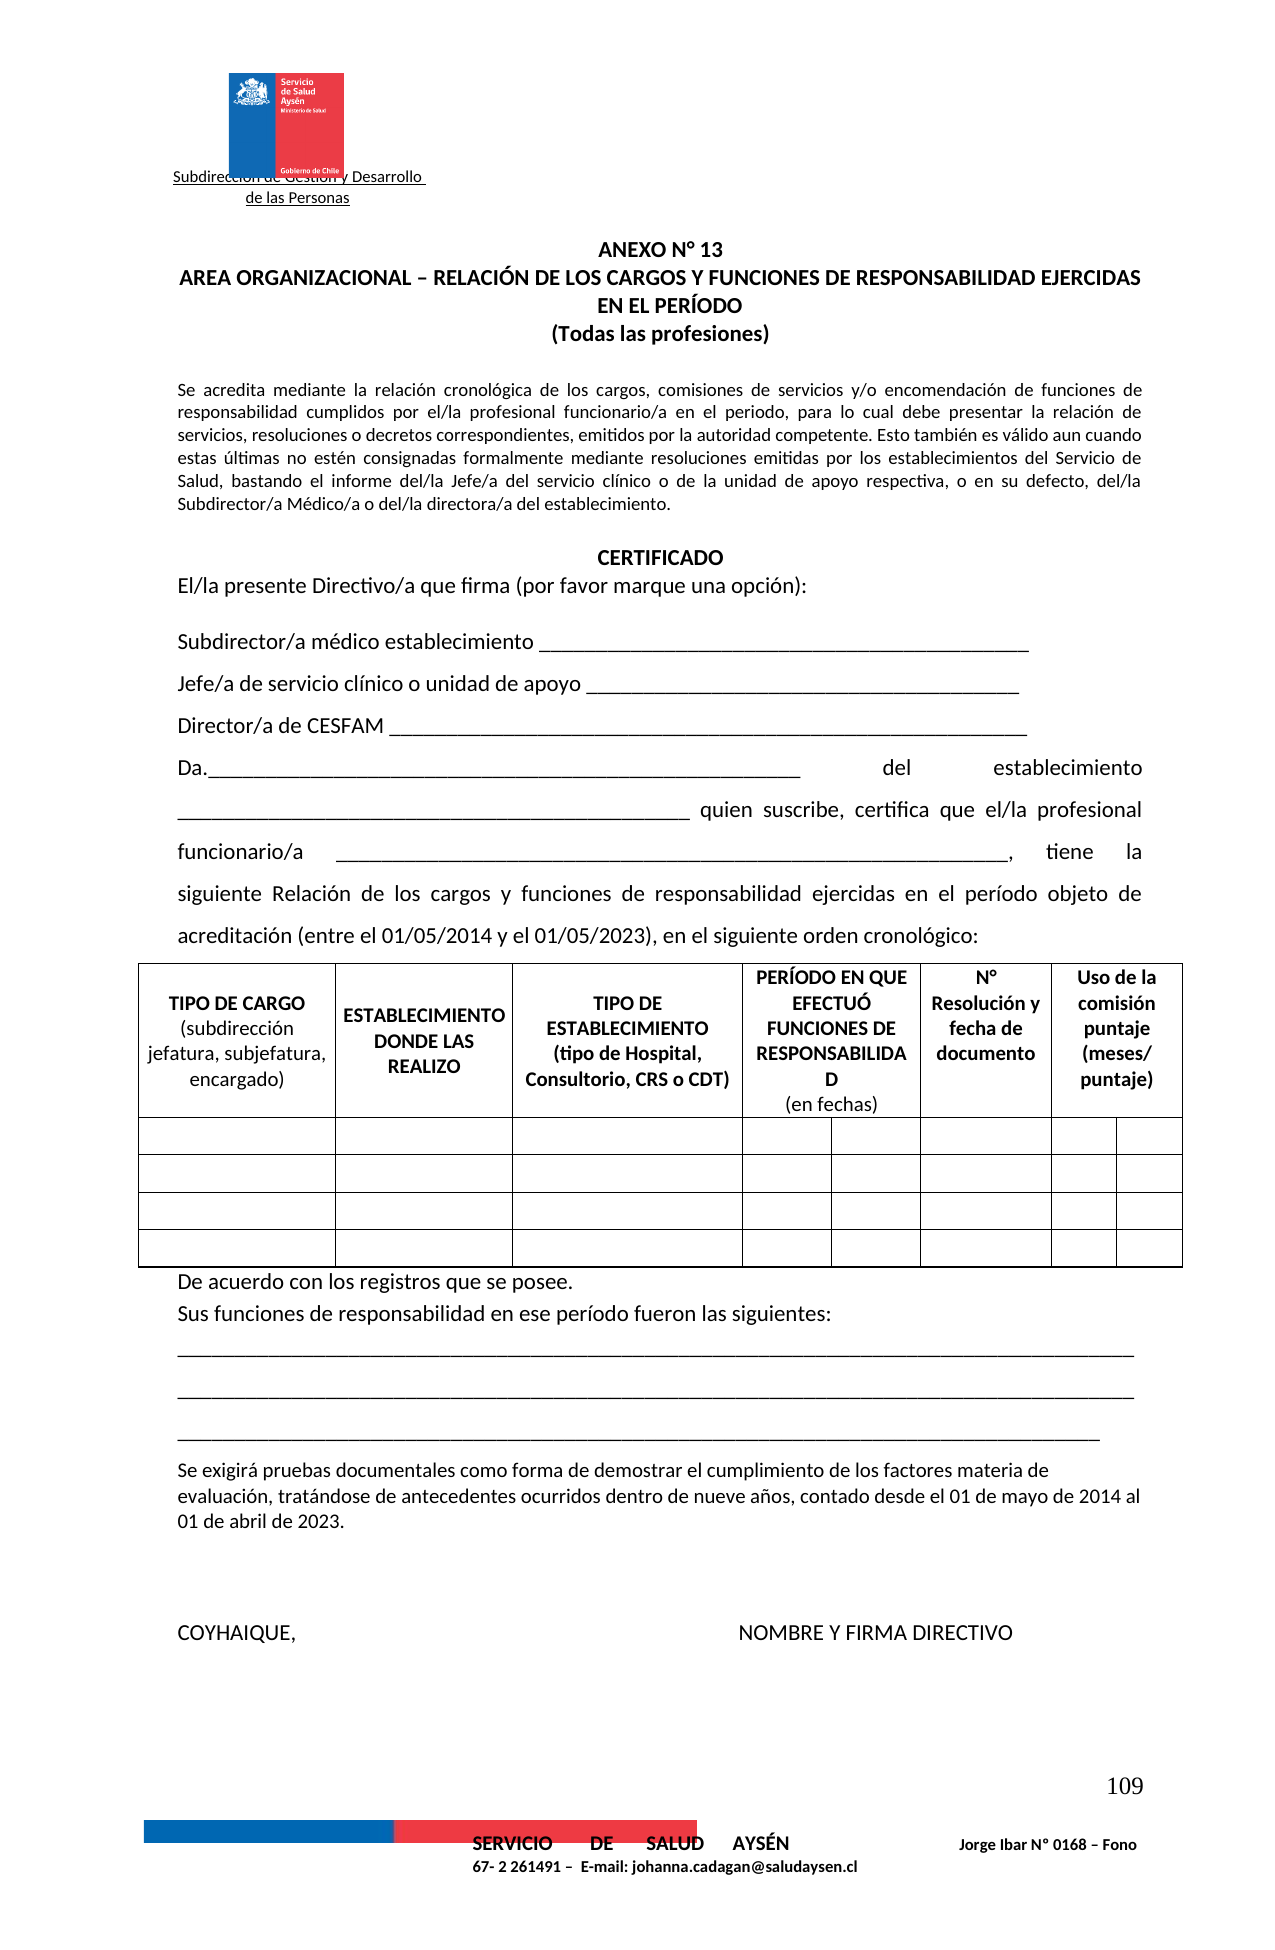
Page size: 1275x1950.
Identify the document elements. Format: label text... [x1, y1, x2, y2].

table_header TIPO DE ESTABLECIMIENTO (tipo de Hospital, Consultorio, CRS o CDT) [513, 964, 742, 1117]
table_cell [832, 1155, 920, 1192]
table_cell [1052, 1193, 1116, 1229]
table_cell [1052, 1155, 1116, 1192]
table_cell [921, 1193, 1051, 1229]
table_cell [139, 1230, 335, 1266]
table_cell [921, 1230, 1051, 1266]
table_cell [139, 1155, 335, 1192]
table_cell [1117, 1193, 1182, 1229]
table_cell [513, 1155, 742, 1192]
text CERTIFICADO [177, 543, 1143, 571]
text Jefe/a de servicio clínico o unidad de apoyo ______________________________________ [177, 669, 1143, 697]
table_cell [139, 1193, 335, 1229]
text ANEXO N° 13 [177, 235, 1143, 263]
table_cell [832, 1230, 920, 1266]
text AREA ORGANIZACIONAL – RELACIÓN DE LOS CARGOS Y FUNCIONES DE RESPONSABILIDAD EJERCIDAS EN EL PERÍODO [177, 263, 1143, 319]
table_cell [336, 1155, 512, 1192]
text Se exigirá pruebas documentales como forma de demostrar el cumplimiento de los factores materia de evaluación, tratándose de antecedentes ocurridos dentro de nueve años, contado desde el 01 de mayo de 2014 al 01 de abril de 2023. [177, 1458, 1143, 1534]
table_header PERÍODO EN QUE EFECTUÓ FUNCIONES DE RESPONSABILIDAD (en fechas) [743, 964, 920, 1117]
table_cell [513, 1193, 742, 1229]
table_cell [1117, 1155, 1182, 1192]
picture [228, 73, 344, 178]
table_cell [743, 1155, 831, 1192]
text Se acredita mediante la relación cronológica de los cargos, comisiones de servicios y/o encomendación de funciones de responsabilidad cumplidos por el/la profesional funcionario/a en el periodo, para lo cual debe presentar la relación de servicios, resoluciones o decretos correspondientes, emitidos por la autoridad competente. Esto también es válido aun cuando estas últimas no estén consignadas formalmente mediante resoluciones emitidas por los establecimientos del Servicio de Salud, bastando el informe del/la Jefe/a del servicio clínico o de la unidad de apoyo respectiva, o en su defecto, del/la Subdirector/a Médico/a o del/la directora/a del establecimiento. [177, 378, 1143, 515]
table_cell [513, 1118, 742, 1154]
table_cell [1117, 1118, 1182, 1154]
table_cell [1052, 1118, 1116, 1154]
table_cell [1117, 1230, 1182, 1266]
table_cell [743, 1118, 831, 1154]
table_header N° Resolución y fecha de documento [921, 964, 1051, 1117]
table_cell [832, 1118, 920, 1154]
table_header Uso de la comisión puntaje (meses/ puntaje) [1052, 964, 1182, 1117]
table_cell [513, 1230, 742, 1266]
table_header TIPO DE CARGO (subdirección jefatura, subjefatura, encargado) [139, 964, 335, 1117]
table_cell [336, 1230, 512, 1266]
table_cell [139, 1118, 335, 1154]
text Director/a de CESFAM ________________________________________________________ [177, 711, 1143, 739]
text Subdirector/a médico establecimiento ___________________________________________ [177, 627, 1143, 655]
text Sus funciones de responsabilidad en ese período fueron las siguientes: [177, 1299, 1143, 1328]
text COYHAIQUE, NOMBRE Y FIRMA DIRECTIVO [177, 1618, 1143, 1646]
table_cell [336, 1193, 512, 1229]
text (Todas las profesiones) [177, 319, 1143, 347]
table_cell [743, 1193, 831, 1229]
table_cell [743, 1230, 831, 1266]
text _________________________________________________________________________________________________________________________________________________________________________________________________________________________________________________________ [177, 1332, 1143, 1444]
table_cell [921, 1118, 1051, 1154]
table_cell [832, 1193, 920, 1229]
table_cell [1052, 1230, 1116, 1266]
table_header ESTABLECIMIENTO DONDE LAS REALIZO [336, 964, 512, 1117]
table_cell [336, 1118, 512, 1154]
picture [143, 1820, 697, 1843]
text De acuerdo con los registros que se posee. [177, 1268, 1143, 1295]
text Da.____________________________________________________ del establecimiento _____________________________________________ quien suscribe, certifica que el/la profesional funcionario/a ___________________________________________________________, tiene la siguiente Relación de los cargos y funciones de responsabilidad ejercidas en el período objeto de acreditación (entre el 01/05/2014 y el 01/05/2023), en el siguiente orden cronológico: [177, 753, 1143, 949]
text El/la presente Directivo/a que firma (por favor marque una opción): [177, 571, 1143, 599]
table_cell [921, 1155, 1051, 1192]
